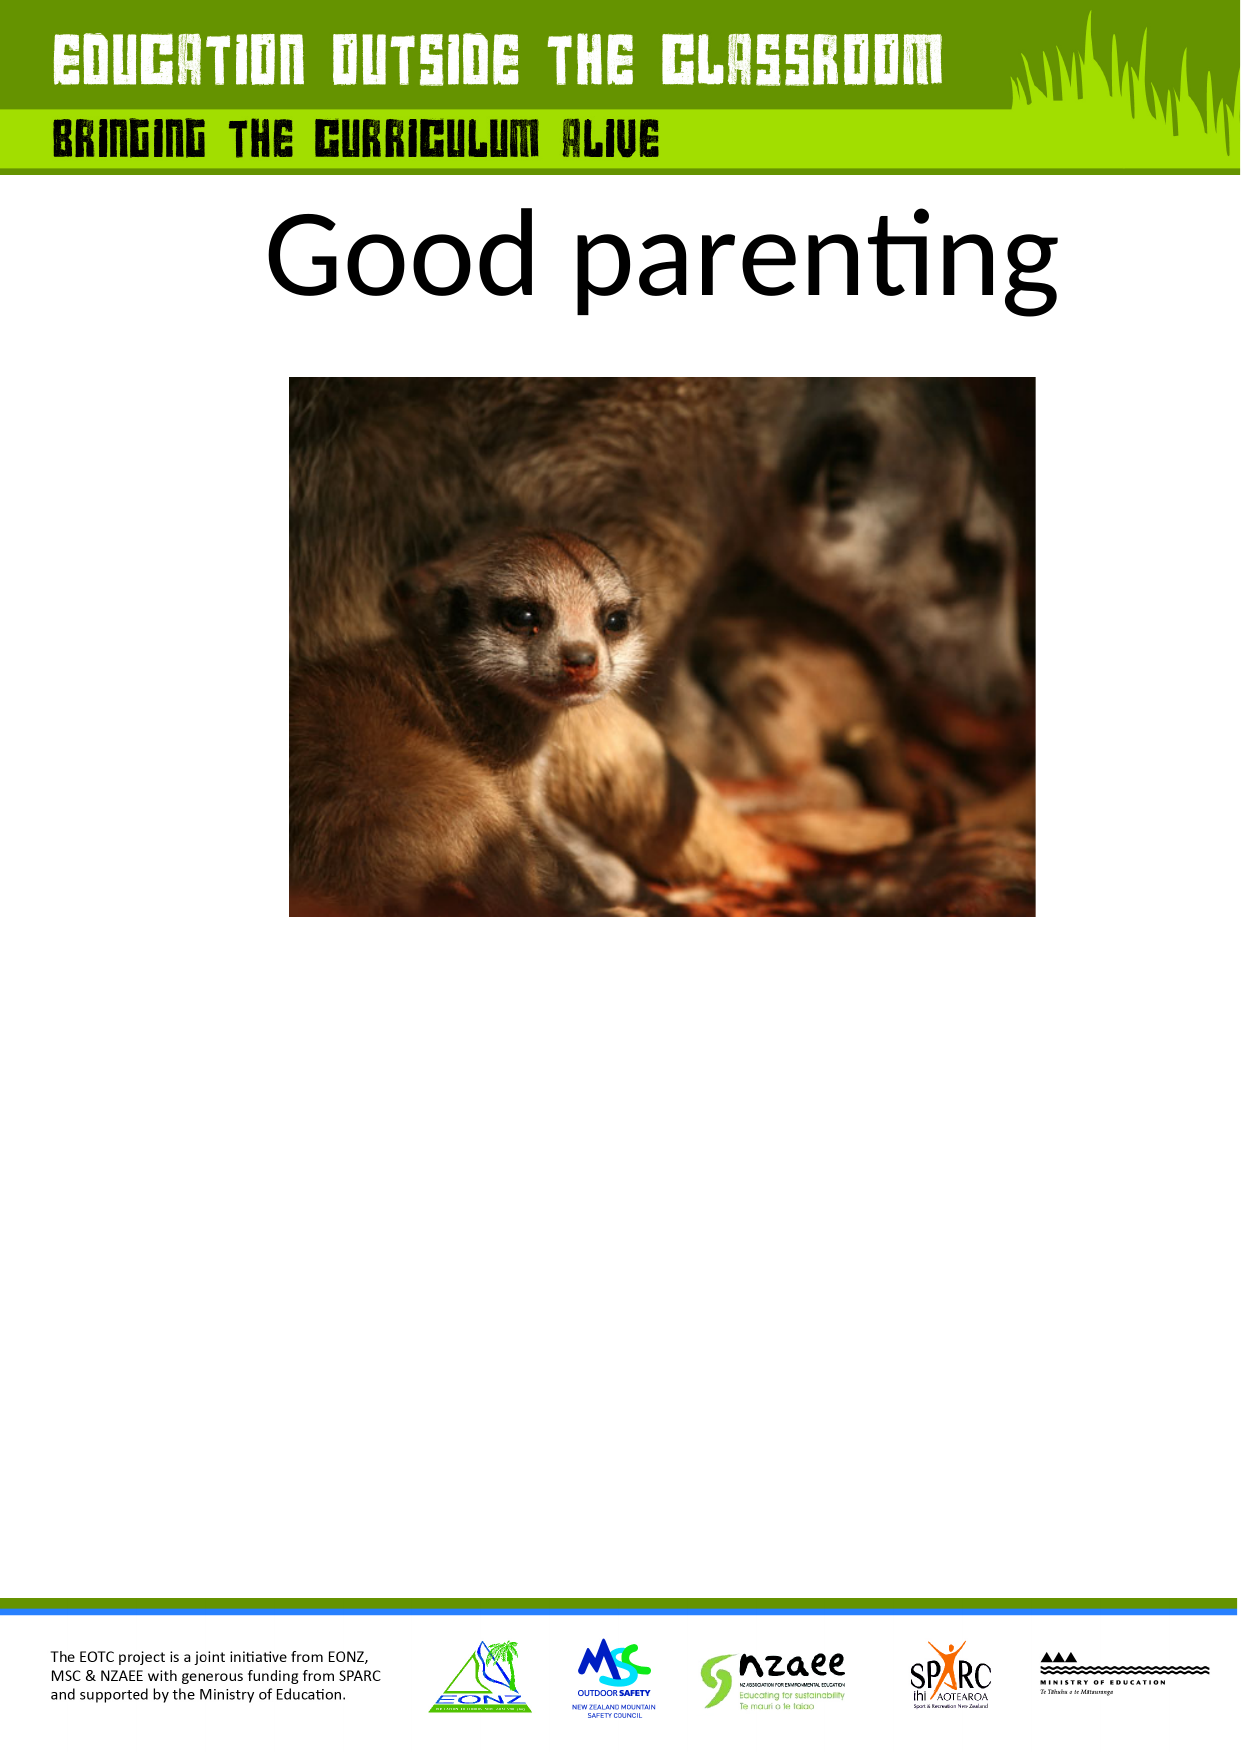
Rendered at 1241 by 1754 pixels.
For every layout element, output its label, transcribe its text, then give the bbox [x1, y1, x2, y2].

picture [289, 377, 1036, 917]
text Good parenting [187, 174, 1138, 327]
picture [0, 1598, 1238, 1752]
picture [0, 0, 1241, 175]
